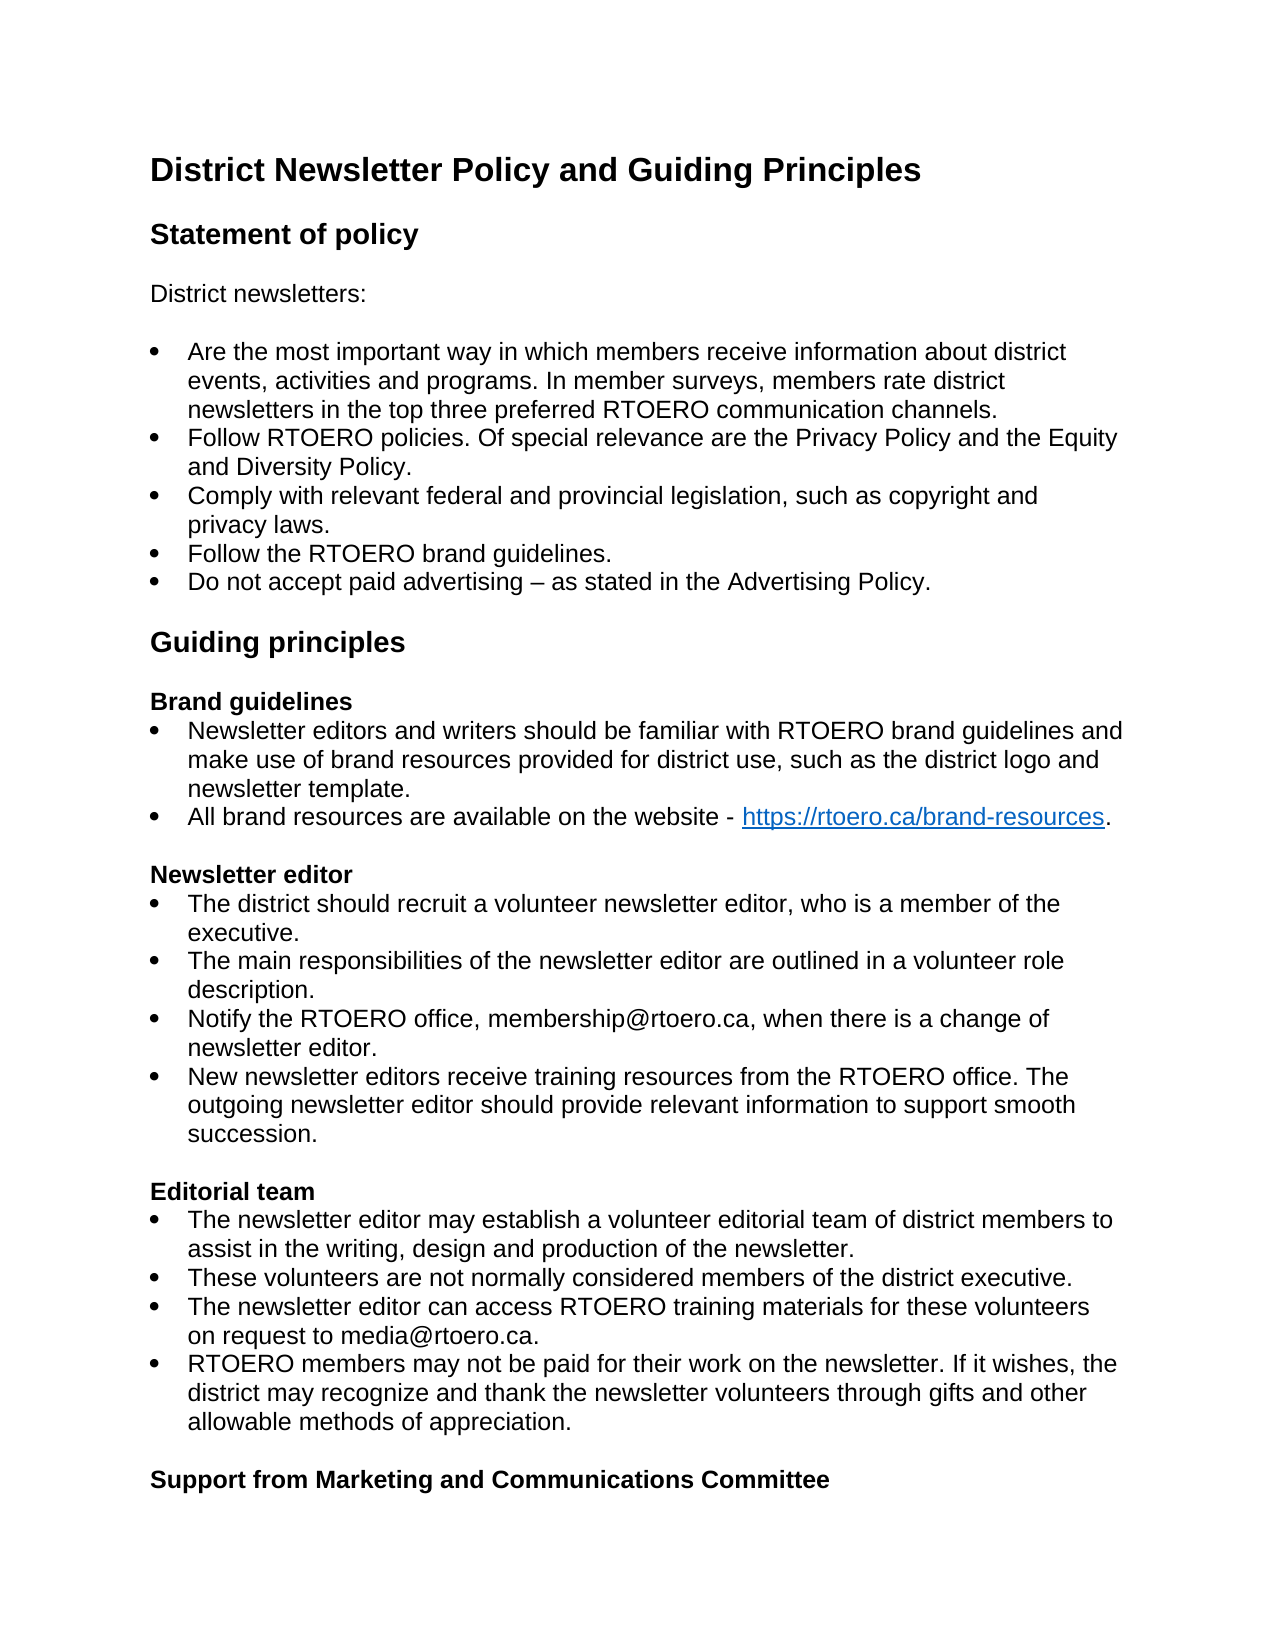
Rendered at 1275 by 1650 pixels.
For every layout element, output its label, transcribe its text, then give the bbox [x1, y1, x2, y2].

list Notify the RTOERO office, membership@rtoero.ca, when there is a change of newsletter editor. [150, 1004, 1125, 1062]
text Brand guidelines [150, 687, 1125, 716]
subtitle Statement of policy [150, 217, 1125, 251]
text Support from Marketing and Communications Committee [150, 1464, 1125, 1493]
list Follow RTOERO policies. Of special relevance are the Privacy Policy and the Equity and Diversity Policy. [150, 423, 1125, 481]
subtitle District Newsletter Policy and Guiding Principles [150, 150, 1125, 188]
list Newsletter editors and writers should be familiar with RTOERO brand guidelines and make use of brand resources provided for district use, such as the district logo and newsletter template. [150, 716, 1125, 802]
list The district should recruit a volunteer newsletter editor, who is a member of the executive. [150, 889, 1125, 946]
list Do not accept paid advertising – as stated in the Advertising Policy. [150, 567, 1125, 596]
list Follow the RTOERO brand guidelines. [150, 538, 1125, 567]
text District newsletters: [150, 279, 1125, 308]
list All brand resources are available on the website - https://rtoero.ca/brand-resources. [150, 802, 1125, 831]
list These volunteers are not normally considered members of the district executive. [150, 1263, 1125, 1292]
list The main responsibilities of the newsletter editor are outlined in a volunteer role description. [150, 946, 1125, 1004]
text Editorial team [150, 1177, 1125, 1205]
text Newsletter editor [150, 860, 1125, 889]
list New newsletter editors receive training resources from the RTOERO office. The outgoing newsletter editor should provide relevant information to support smooth succession. [150, 1062, 1125, 1148]
list The newsletter editor can access RTOERO training materials for these volunteers on request to media@rtoero.ca. [150, 1292, 1125, 1349]
subtitle Guiding principles [150, 625, 1125, 658]
list Are the most important way in which members receive information about district events, activities and programs. In member surveys, members rate district newsletters in the top three preferred RTOERO communication channels. [150, 337, 1125, 423]
list RTOERO members may not be paid for their work on the newsletter. If it wishes, the district may recognize and thank the newsletter volunteers through gifts and other allowable methods of appreciation. [150, 1349, 1125, 1436]
list Comply with relevant federal and provincial legislation, such as copyright and privacy laws. [150, 481, 1125, 538]
list The newsletter editor may establish a volunteer editorial team of district members to assist in the writing, design and production of the newsletter. [150, 1205, 1125, 1263]
